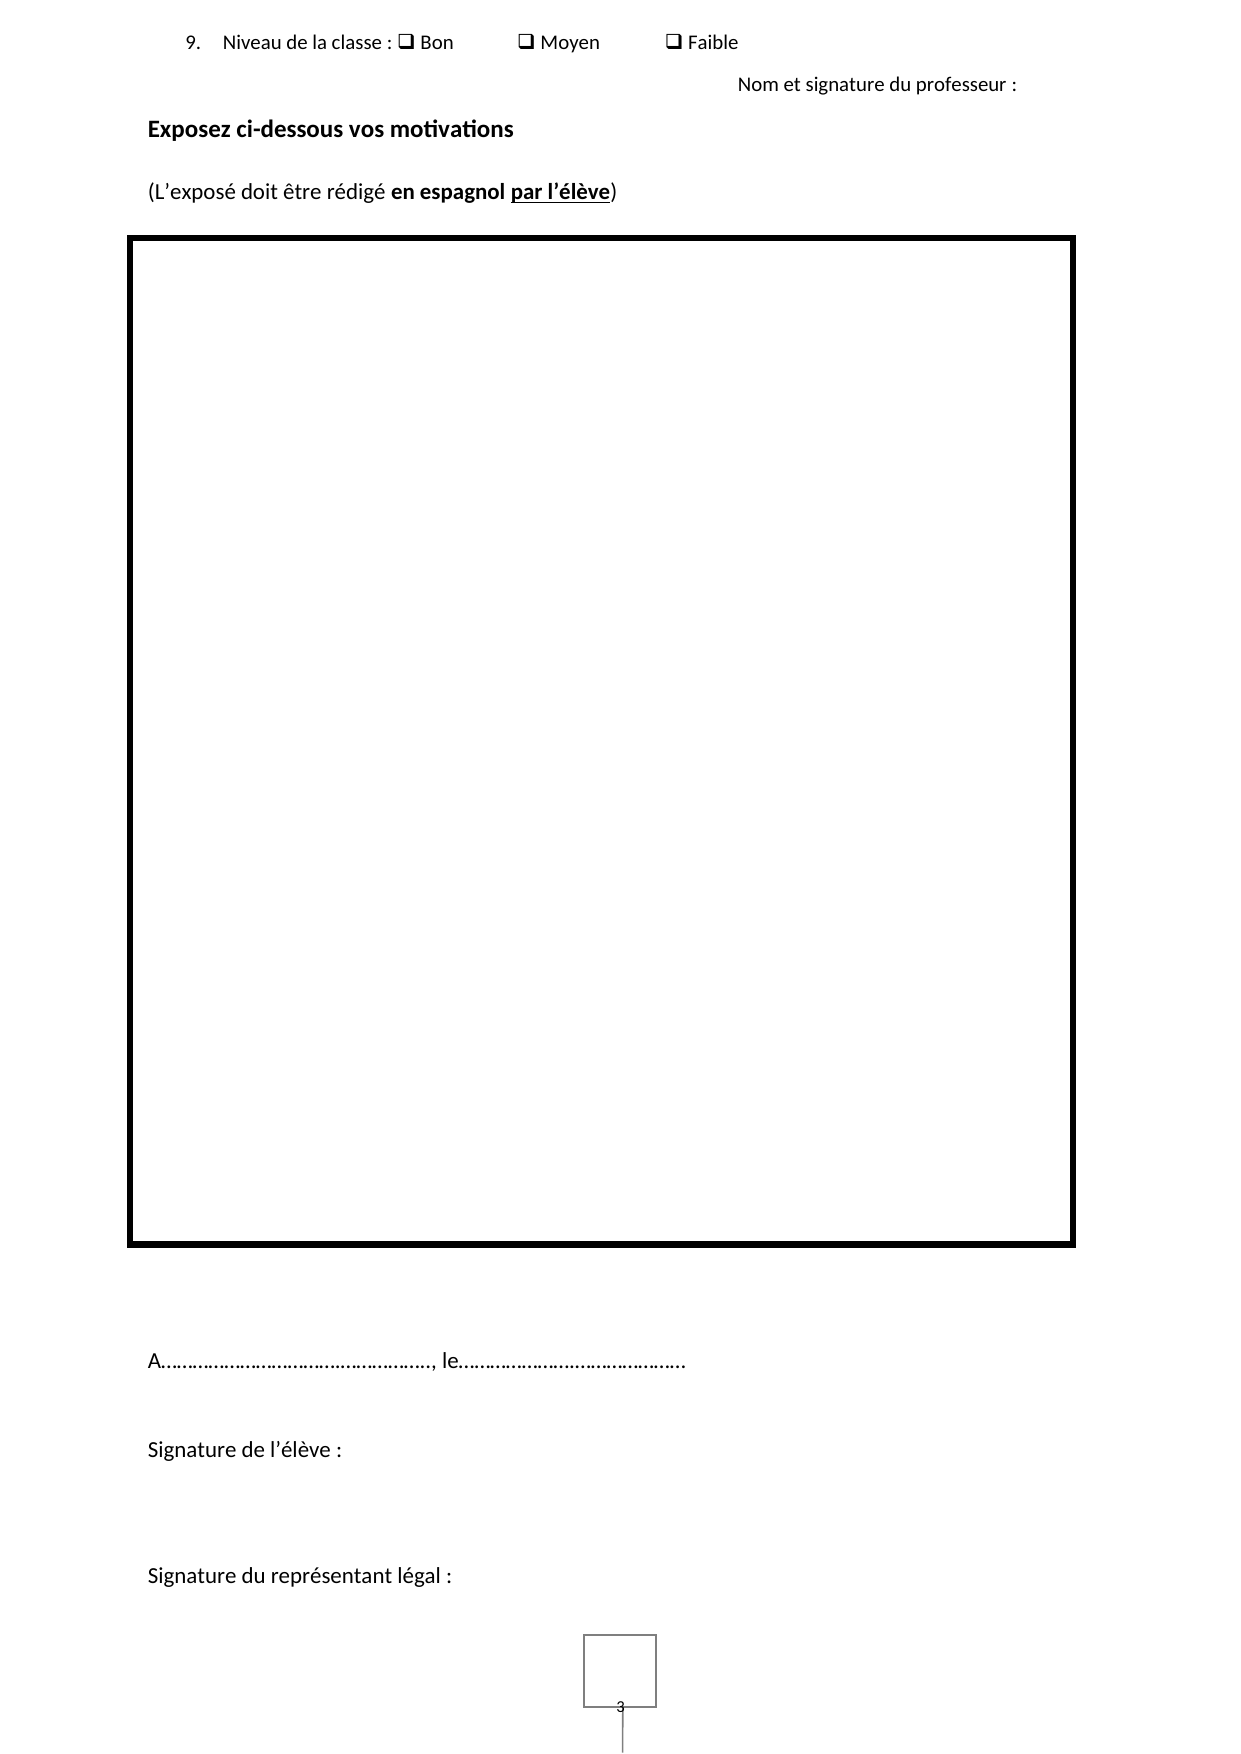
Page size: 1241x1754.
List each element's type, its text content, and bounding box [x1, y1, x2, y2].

text (L’exposé doit être rédigé en espagnol par l’élève) [148, 178, 1093, 205]
text A…………………………….…………….., le………………….………………… [148, 1346, 1093, 1374]
text Signature du représentant légal : [148, 1562, 1093, 1589]
list Niveau de la classe : Bon Moyen Faible [185, 29, 1093, 55]
text Signature de l’élève : [148, 1435, 1093, 1463]
text Exposez ci-dessous vos motivations [148, 113, 1093, 143]
text Nom et signature du professeur : [738, 71, 1093, 96]
